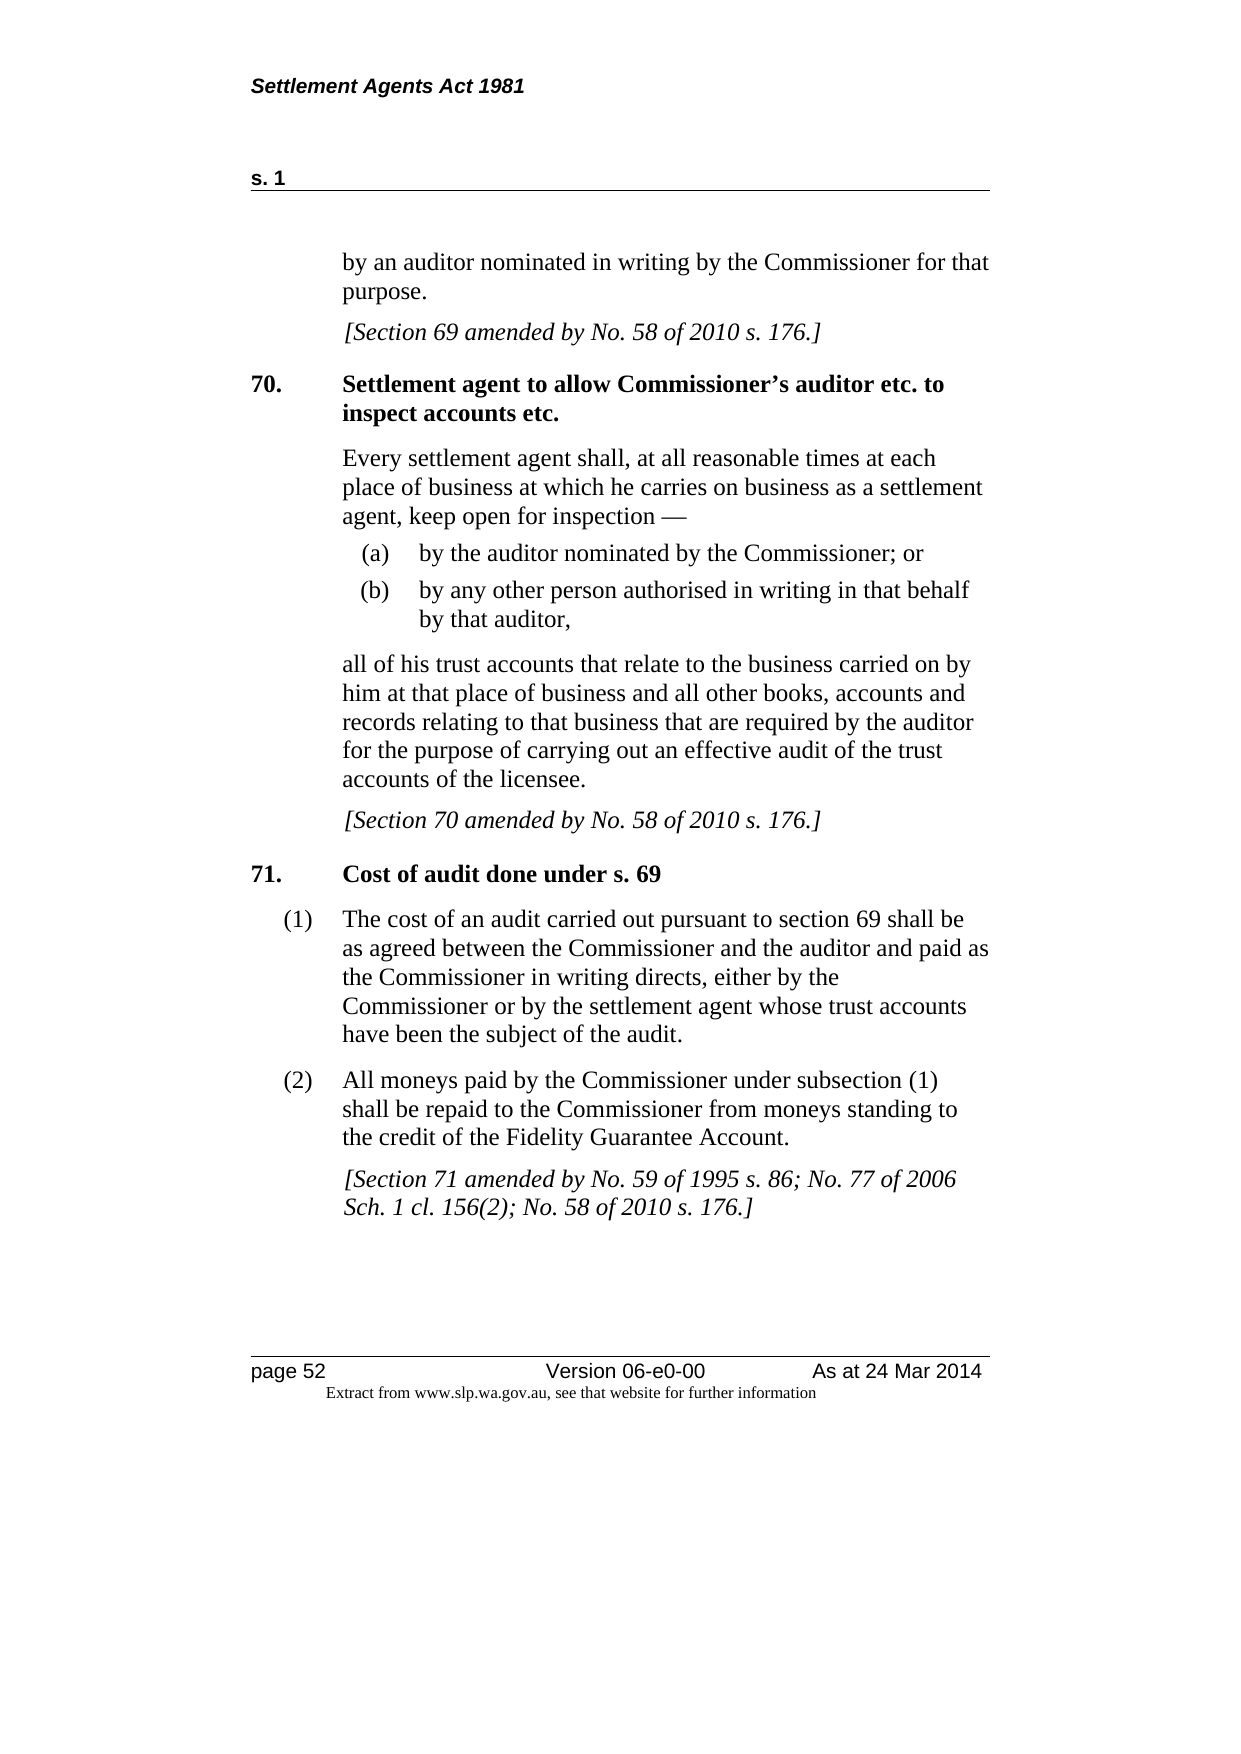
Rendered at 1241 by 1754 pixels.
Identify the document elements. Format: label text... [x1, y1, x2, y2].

text (2) All moneys paid by the Commissioner under subsection (1) shall be repaid to the Commissioner from moneys standing to the credit of the Fidelity Guarantee Account. [251, 1065, 990, 1151]
subtitle 71. Cost of audit done under s. 69 [251, 859, 990, 888]
text all of his trust accounts that relate to the business carried on by him at that place of business and all other books, accounts and records relating to that business that are required by the auditor for the purpose of carrying out an effective audit of the trust accounts of the licensee. [251, 649, 990, 793]
text (b) by any other person authorised in writing in that behalf by that auditor, [251, 575, 990, 632]
text [Section 69 amended by No. 58 of 2010 s. 176.] [251, 317, 990, 346]
text Every settlement agent shall, at all reasonable times at each place of business at which he carries on business as a settlement agent, keep open for inspection — [251, 443, 990, 529]
text [Section 70 amended by No. 58 of 2010 s. 176.] [251, 805, 990, 834]
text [251, 247, 990, 305]
text [Section 71 amended by No. 59 of 1995 s. 86; No. 77 of 2006 Sch. 1 cl. 156(2); No. 58 of 2010 s. 176.] [251, 1164, 990, 1221]
text (1) The cost of an audit carried out pursuant to section 69 shall be as agreed between the Commissioner and the auditor and paid as the Commissioner in writing directs, either by the Commissioner or by the settlement agent whose trust accounts have been the subject of the audit. [251, 904, 990, 1048]
text (a) by the auditor nominated by the Commissioner; or [251, 538, 990, 567]
subtitle 70. Settlement agent to allow Commissioner’s auditor etc. to inspect accounts etc. [251, 369, 990, 427]
